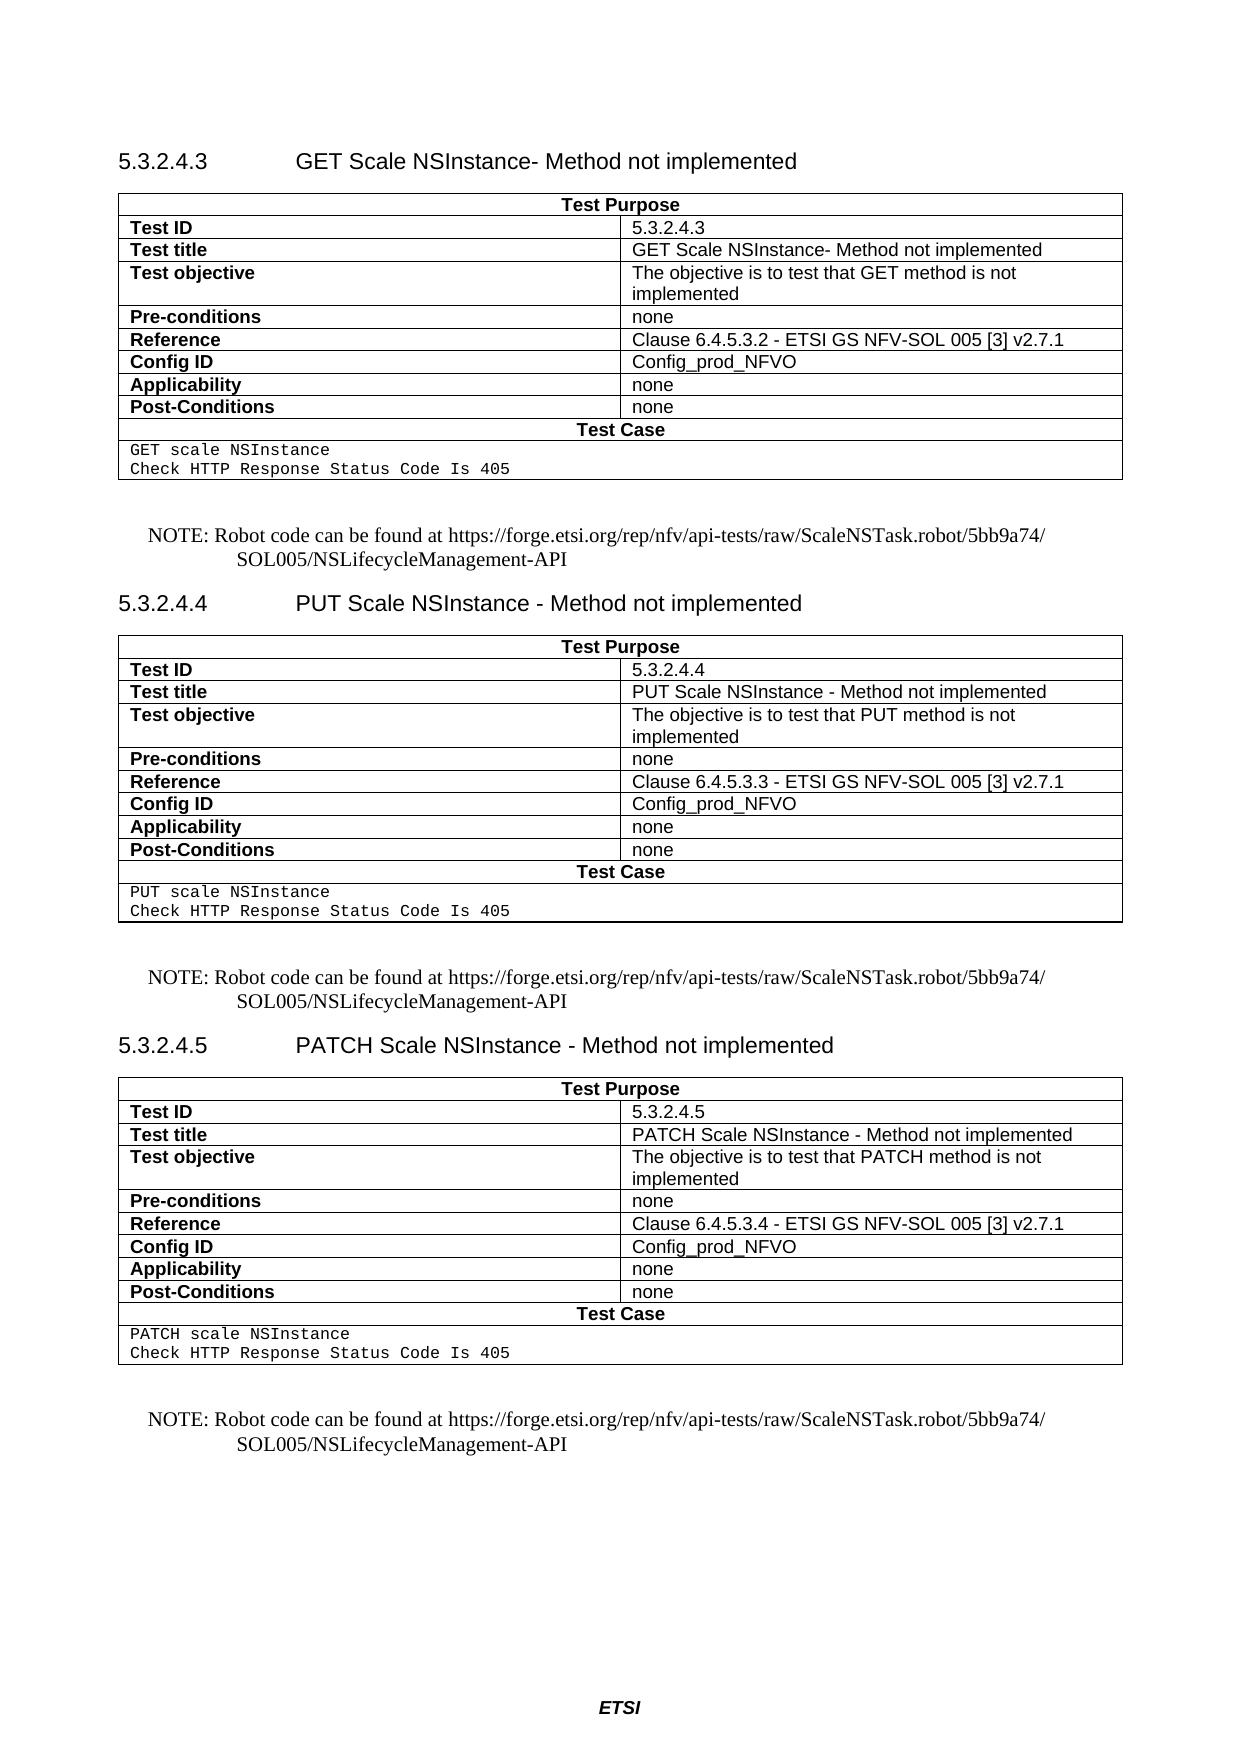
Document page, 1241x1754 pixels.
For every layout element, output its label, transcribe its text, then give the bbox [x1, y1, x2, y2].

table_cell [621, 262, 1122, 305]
subtitle 5.3.2.4.3 GET Scale NSInstance- Method not implemented [118, 148, 1122, 174]
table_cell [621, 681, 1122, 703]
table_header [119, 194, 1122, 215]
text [148, 1407, 1122, 1456]
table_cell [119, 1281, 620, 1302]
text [148, 523, 1122, 571]
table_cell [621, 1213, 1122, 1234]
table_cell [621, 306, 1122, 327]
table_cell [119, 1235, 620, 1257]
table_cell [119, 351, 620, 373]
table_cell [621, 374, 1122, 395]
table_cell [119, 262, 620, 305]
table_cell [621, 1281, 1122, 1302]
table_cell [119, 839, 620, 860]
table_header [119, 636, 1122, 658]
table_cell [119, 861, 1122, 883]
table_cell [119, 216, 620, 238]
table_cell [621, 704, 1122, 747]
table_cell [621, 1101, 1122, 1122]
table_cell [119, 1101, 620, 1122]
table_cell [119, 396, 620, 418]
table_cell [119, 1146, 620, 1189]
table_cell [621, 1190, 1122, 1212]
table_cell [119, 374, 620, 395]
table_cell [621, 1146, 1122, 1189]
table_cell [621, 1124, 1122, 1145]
subtitle 5.3.2.4.4 PUT Scale NSInstance - Method not implemented [118, 590, 1122, 616]
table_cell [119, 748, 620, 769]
subtitle 5.3.2.4.5 PATCH Scale NSInstance - Method not implemented [118, 1032, 1122, 1058]
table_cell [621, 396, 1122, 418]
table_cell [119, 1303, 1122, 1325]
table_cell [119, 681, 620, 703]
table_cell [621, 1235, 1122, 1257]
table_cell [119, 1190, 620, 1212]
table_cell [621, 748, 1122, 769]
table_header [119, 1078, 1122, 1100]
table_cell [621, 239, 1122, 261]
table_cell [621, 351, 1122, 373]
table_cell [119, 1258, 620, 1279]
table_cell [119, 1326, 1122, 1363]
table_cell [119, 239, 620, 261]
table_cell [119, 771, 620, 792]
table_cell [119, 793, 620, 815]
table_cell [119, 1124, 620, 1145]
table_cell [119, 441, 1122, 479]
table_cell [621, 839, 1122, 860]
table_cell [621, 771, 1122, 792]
text NOTE: Robot code can be found at https://forge.etsi.org/rep/nfv/api-tests/raw/ScaleNSTask.robot/5bb9a74/SOL005/NSLifecycleManagement-API [148, 965, 1122, 1013]
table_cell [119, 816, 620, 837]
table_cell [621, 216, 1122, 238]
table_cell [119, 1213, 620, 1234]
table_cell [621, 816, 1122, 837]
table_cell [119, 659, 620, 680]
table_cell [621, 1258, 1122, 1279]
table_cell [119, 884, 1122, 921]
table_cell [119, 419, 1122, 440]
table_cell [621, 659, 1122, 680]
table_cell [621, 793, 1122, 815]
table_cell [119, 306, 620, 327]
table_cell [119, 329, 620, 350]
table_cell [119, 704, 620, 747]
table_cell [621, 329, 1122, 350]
